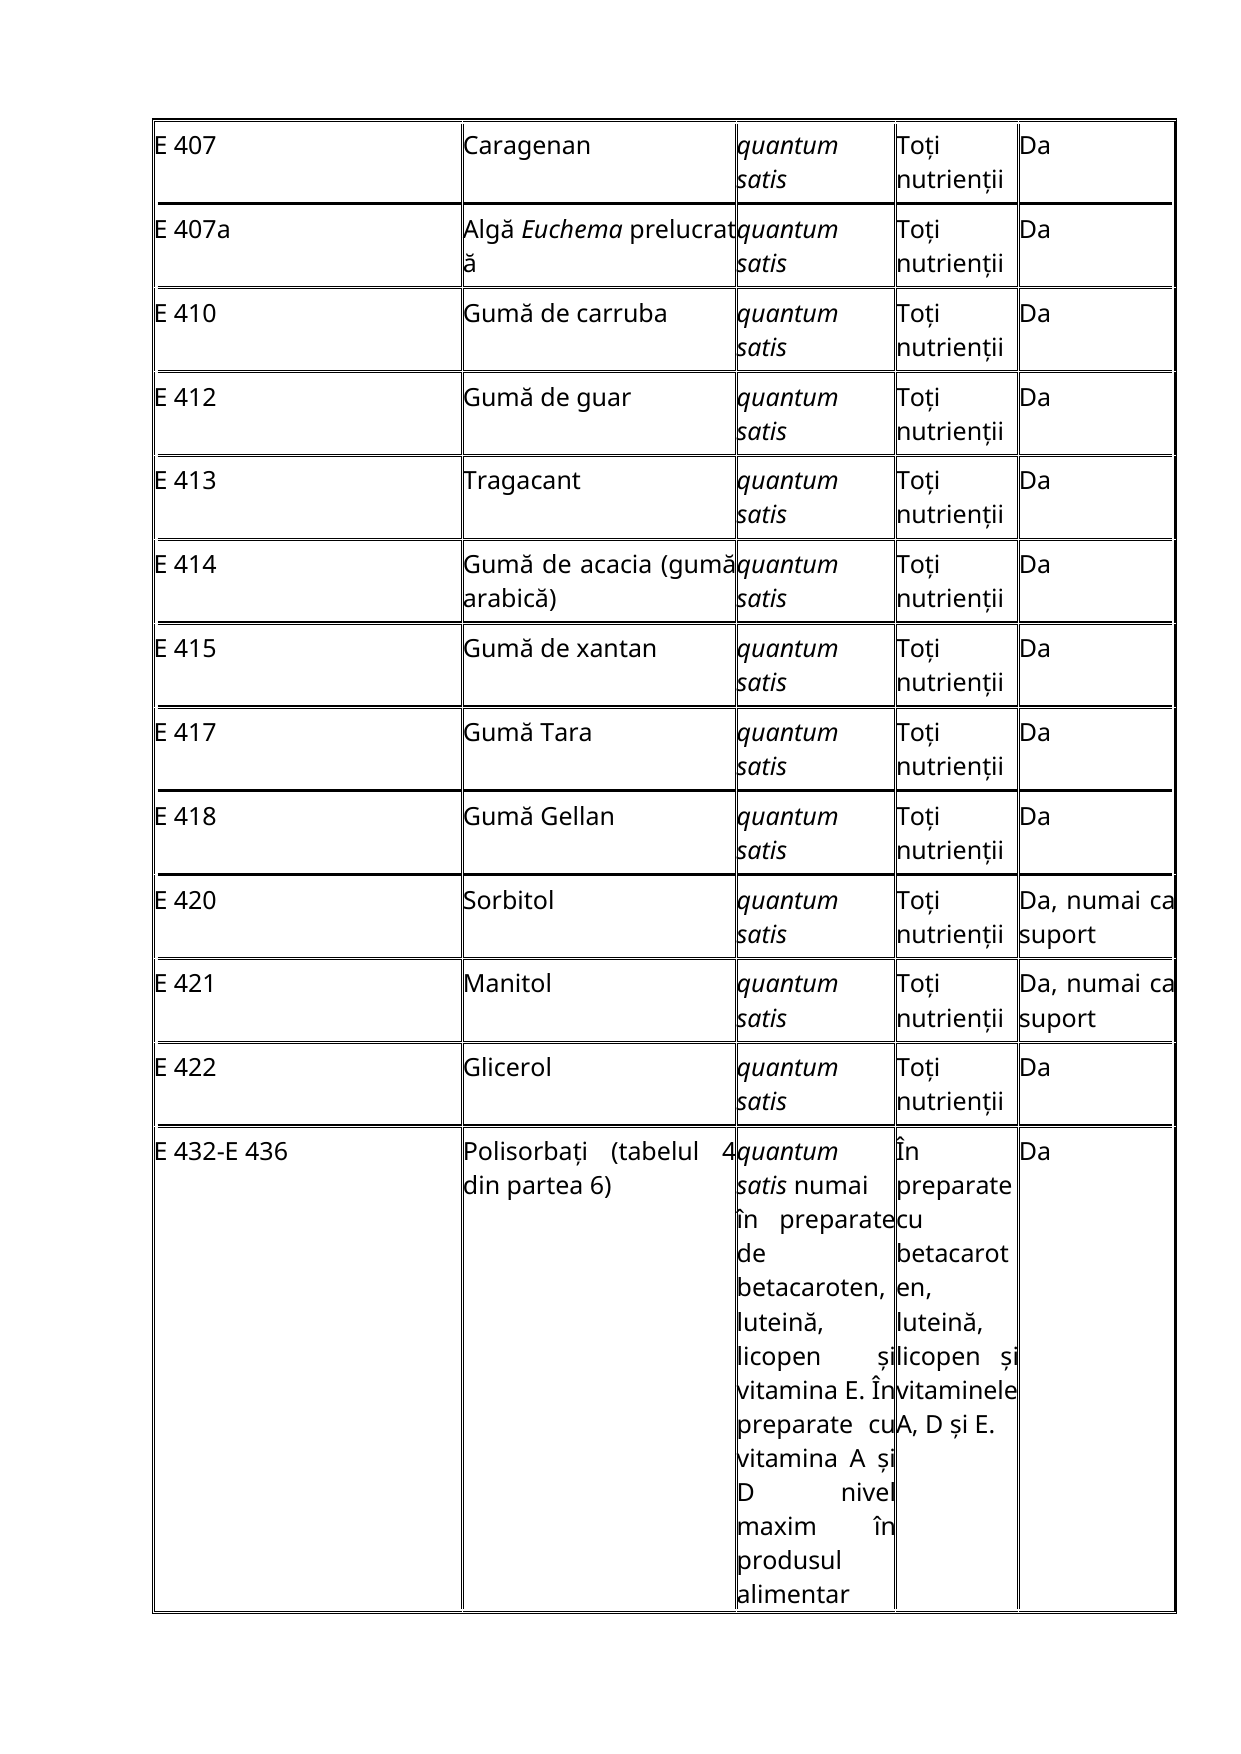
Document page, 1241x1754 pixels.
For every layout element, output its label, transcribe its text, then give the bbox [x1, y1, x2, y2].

table_cell quantum satis [738, 876, 894, 957]
table_cell quantum satis [738, 792, 894, 873]
table_cell E 412 [153, 370, 463, 453]
table_cell Da [1020, 202, 1174, 286]
table_cell E 418 [155, 789, 461, 873]
table_cell Gumă de xantan [464, 625, 735, 705]
table_cell quantum satis [738, 289, 894, 370]
table_cell E 417 [155, 705, 461, 789]
table_cell Da [1019, 122, 1174, 202]
table_cell Toți nutrienții [897, 457, 1017, 537]
table_cell Da [1019, 370, 1176, 453]
table_cell Algă Euchema prelucrată [464, 205, 735, 286]
table_cell quantum satis [738, 373, 894, 453]
table_cell Gumă Gellan [464, 792, 735, 873]
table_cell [463, 1128, 736, 1611]
table_cell Toți nutrienții [897, 876, 1017, 957]
table_cell Da, numai ca suport [1020, 873, 1176, 957]
table_cell quantum satis [738, 960, 894, 1041]
table_cell E 421 [153, 957, 463, 1041]
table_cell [896, 1128, 1019, 1611]
table_cell Toți nutrienții [897, 625, 1017, 705]
table_cell Toți nutrienții [897, 960, 1017, 1041]
table_cell Manitol [464, 960, 735, 1041]
table_cell quantum satis [738, 205, 894, 286]
table_cell quantum satis [738, 625, 894, 705]
table_cell quantum satis [738, 541, 894, 621]
table_cell Gumă de carruba [464, 289, 735, 370]
table_cell E 414 [155, 538, 461, 621]
table_cell E 407 [155, 122, 463, 202]
table_cell Toți nutrienții [897, 709, 1017, 789]
table_cell Da [1020, 454, 1175, 537]
table_cell Da, numai ca suport [1019, 957, 1176, 1041]
table_cell E 410 [153, 286, 463, 370]
table_cell E 415 [155, 621, 461, 705]
table_cell Gumă de acacia (gumă arabică) [464, 541, 735, 621]
table_cell E 413 [155, 454, 461, 537]
table_cell Tragacant [464, 457, 735, 537]
table_cell Da [1020, 538, 1175, 621]
table_cell Glicerol [464, 1044, 735, 1124]
table_cell quantum satis [738, 1044, 894, 1124]
table_cell E 432-E 436 [155, 1124, 463, 1611]
table_cell Toți nutrienții [897, 289, 1017, 370]
table_cell quantum satis [738, 457, 894, 537]
table_cell Gumă Tara [464, 709, 735, 789]
table_cell Da [1020, 621, 1175, 705]
table_cell E 422 [153, 1041, 463, 1124]
table_cell Toți nutrienții [897, 373, 1017, 453]
table_cell Da [1019, 286, 1176, 370]
table_cell Caragenan [463, 122, 736, 202]
table_cell Toți nutrienții [897, 541, 1017, 621]
table_cell Sorbitol [464, 876, 735, 957]
table_cell E 420 [153, 873, 461, 957]
table_cell quantum satis [736, 122, 896, 202]
table_cell Da [1020, 789, 1174, 873]
table_cell Da [1020, 705, 1175, 789]
table_cell Toți nutrienții [897, 792, 1017, 873]
table_cell E 407a [155, 202, 461, 286]
table_cell Toți nutrienții [897, 205, 1017, 286]
table_cell Toți nutrienții [896, 122, 1019, 202]
table_cell Gumă de guar [464, 373, 735, 453]
table_cell Da [1019, 1124, 1175, 1611]
table_cell Da [1019, 1041, 1176, 1124]
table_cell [736, 1128, 896, 1611]
table_cell quantum satis [738, 709, 894, 789]
table_cell Toți nutrienții [897, 1044, 1017, 1124]
